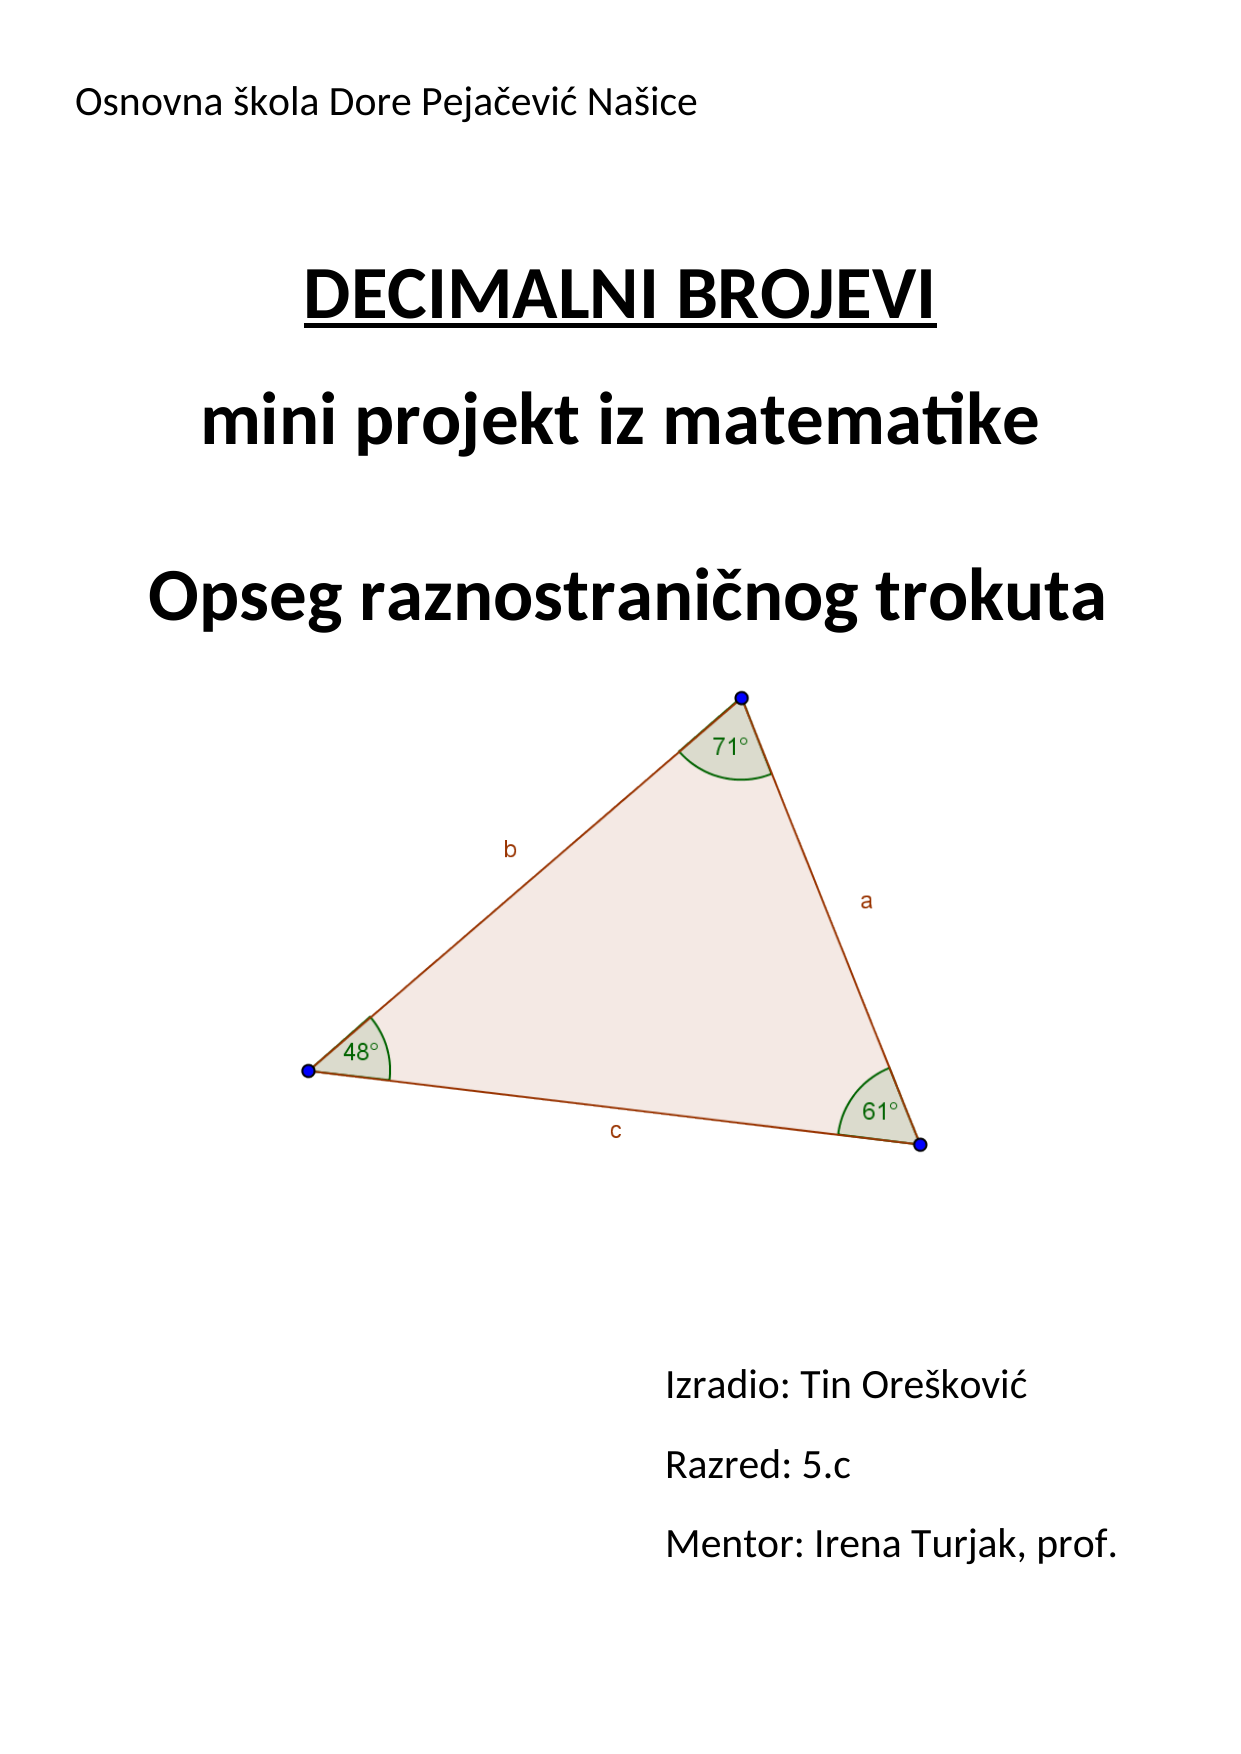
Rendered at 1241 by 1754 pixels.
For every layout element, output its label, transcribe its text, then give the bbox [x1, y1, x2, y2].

text Osnovna škola Dore Pejačević Našice [75, 75, 1165, 126]
text mini projekt iz matematike [75, 371, 1165, 463]
text Izradio: Tin Orešković [591, 1358, 1165, 1409]
text Mentor: Irena Turjak, prof. [665, 1517, 1165, 1568]
picture [273, 673, 967, 1175]
text Opseg raznostraničnog trokuta [75, 547, 1165, 639]
text Razred: 5.c [591, 1438, 1165, 1488]
text DECIMALNI BROJEVI [75, 245, 1165, 337]
